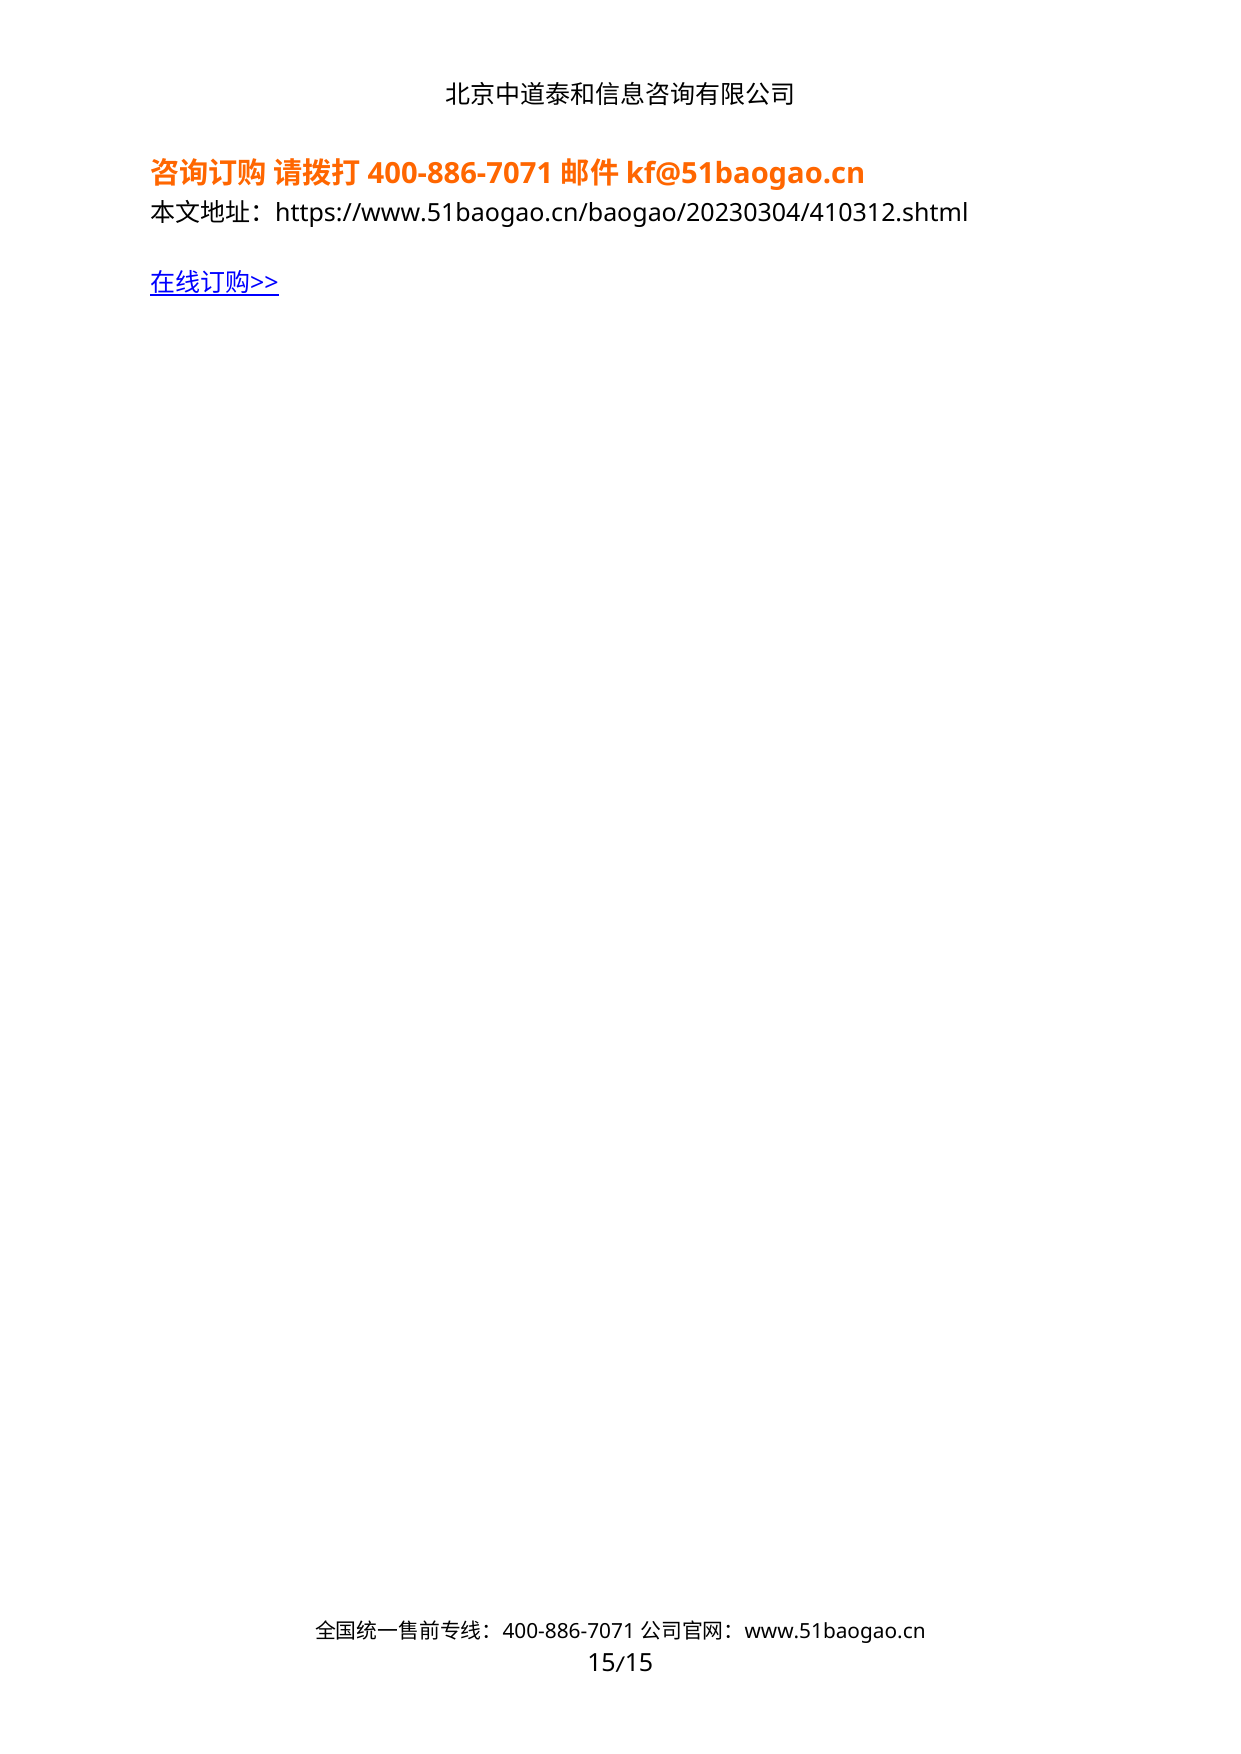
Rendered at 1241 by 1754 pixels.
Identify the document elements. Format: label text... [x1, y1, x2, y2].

text 在线订购>> [150, 229, 1090, 299]
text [150, 150, 1090, 229]
